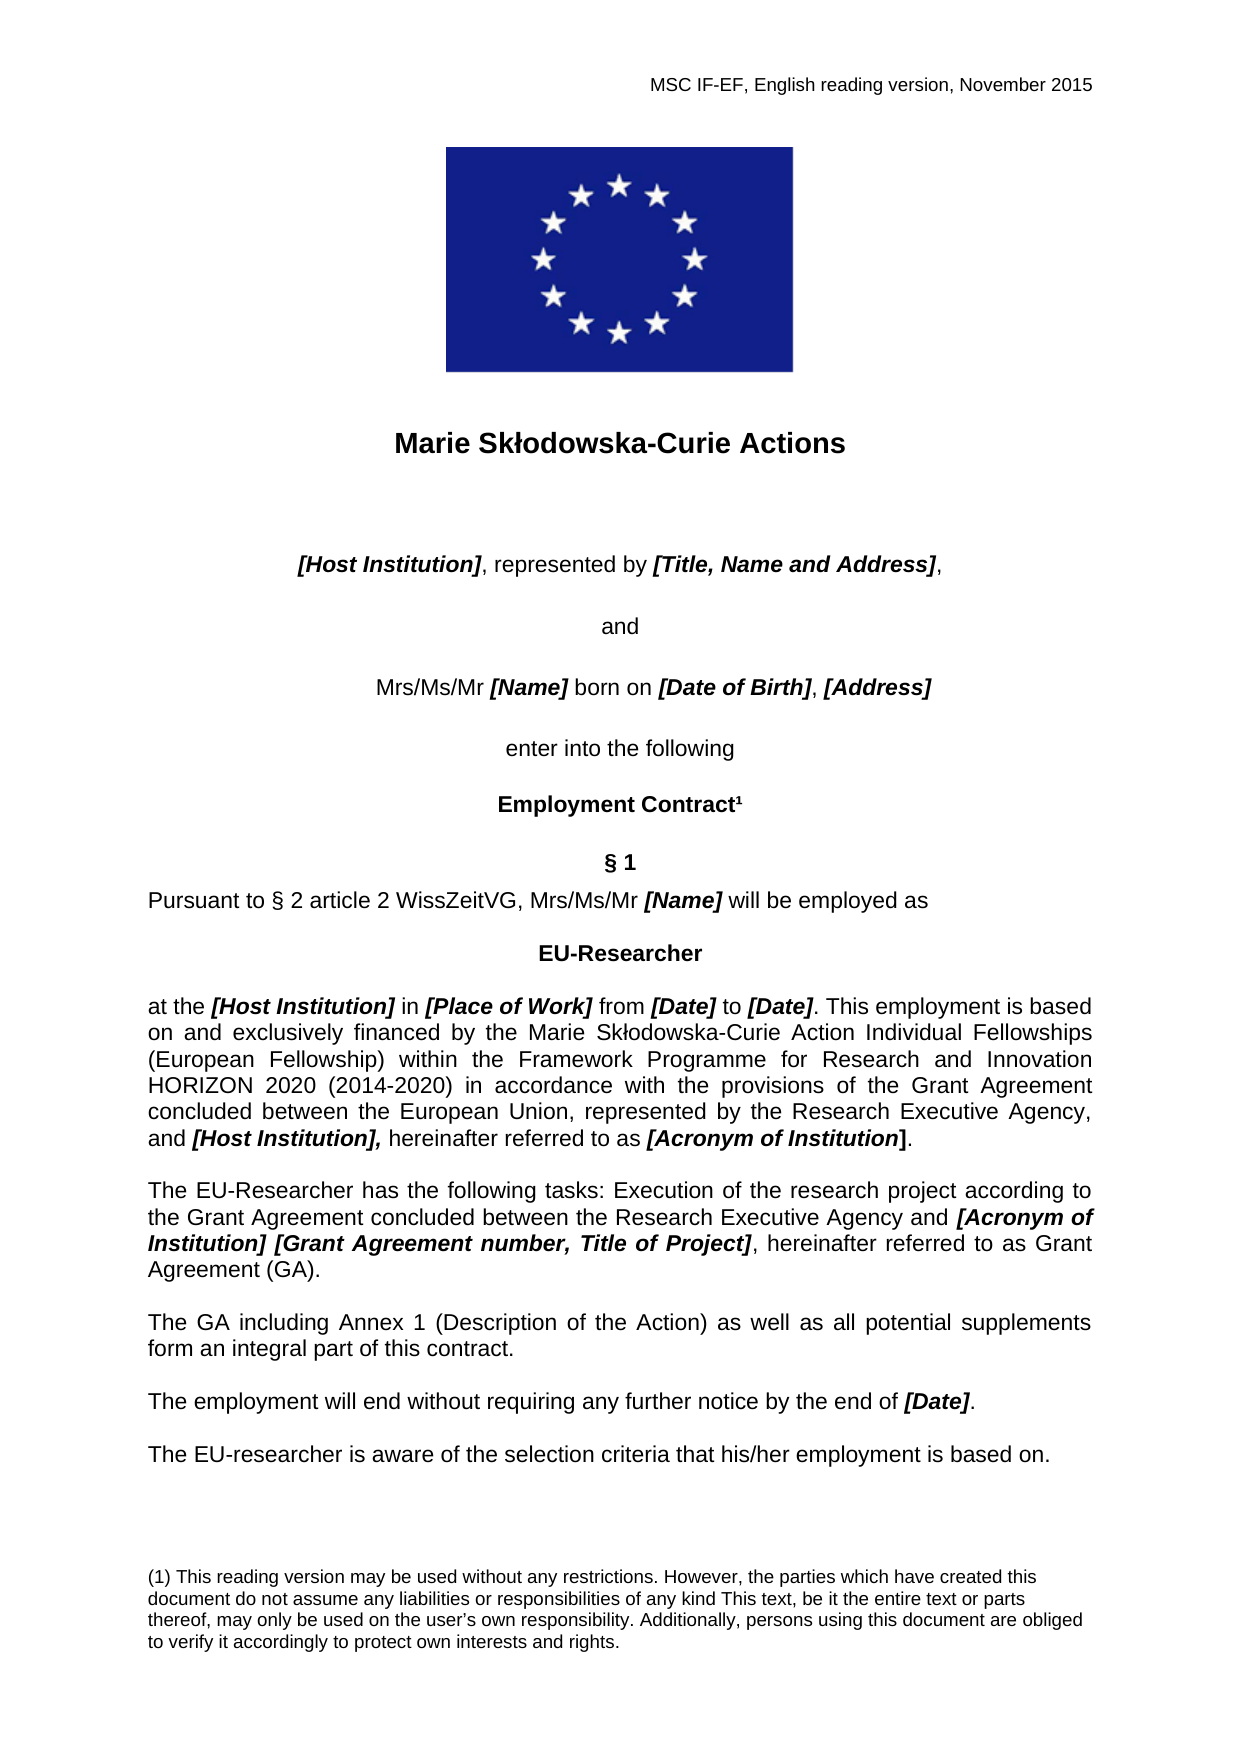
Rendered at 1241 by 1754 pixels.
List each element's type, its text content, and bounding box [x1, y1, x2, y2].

text [Host Institution], represented by [Title, Name and Address], [298, 551, 1093, 578]
text The EU-researcher is aware of the selection criteria that his/her employment is based on. [148, 1441, 1093, 1467]
picture [446, 147, 795, 374]
text Marie Skłodowska-Curie Actions [148, 426, 1093, 459]
text The employment will end without requiring any further notice by the end of [Date]. [148, 1388, 1093, 1414]
text Employment Contract¹ [148, 791, 1093, 817]
text enter into the following [505, 735, 1093, 761]
text and [601, 613, 1093, 639]
text Pursuant to § 2 article 2 WissZeitVG, Mrs/Ms/Mr [Name] will be employed as [148, 887, 1093, 914]
text EU-Researcher [148, 940, 1093, 966]
text § 1 [148, 848, 1093, 875]
text at the [Host Institution] in [Place of Work] from [Date] to [Date]. This employment is based on and exclusively financed by the Marie Skłodowska-Curie Action Individual Fellowships (European Fellowship) within the Framework Programme for Research and Innovation HORIZON 2020 (2014-2020) in accordance with the provisions of the Grant Agreement concluded between the European Union, represented by the Research Executive Agency, and [Host Institution], hereinafter referred to as [Acronym of Institution]. [148, 993, 1093, 1151]
text Mrs/Ms/Mr [Name] born on [Date of Birth], [Address] [376, 673, 1093, 700]
text The GA including Annex 1 (Description of the Action) as well as all potential supplements form an integral part of this contract. [148, 1309, 1093, 1362]
text The EU-Researcher has the following tasks: Execution of the research project according to the Grant Agreement concluded between the Research Executive Agency and [Acronym of Institution] [Grant Agreement number, Title of Project], hereinafter referred to as Grant Agreement (GA). [148, 1177, 1093, 1283]
